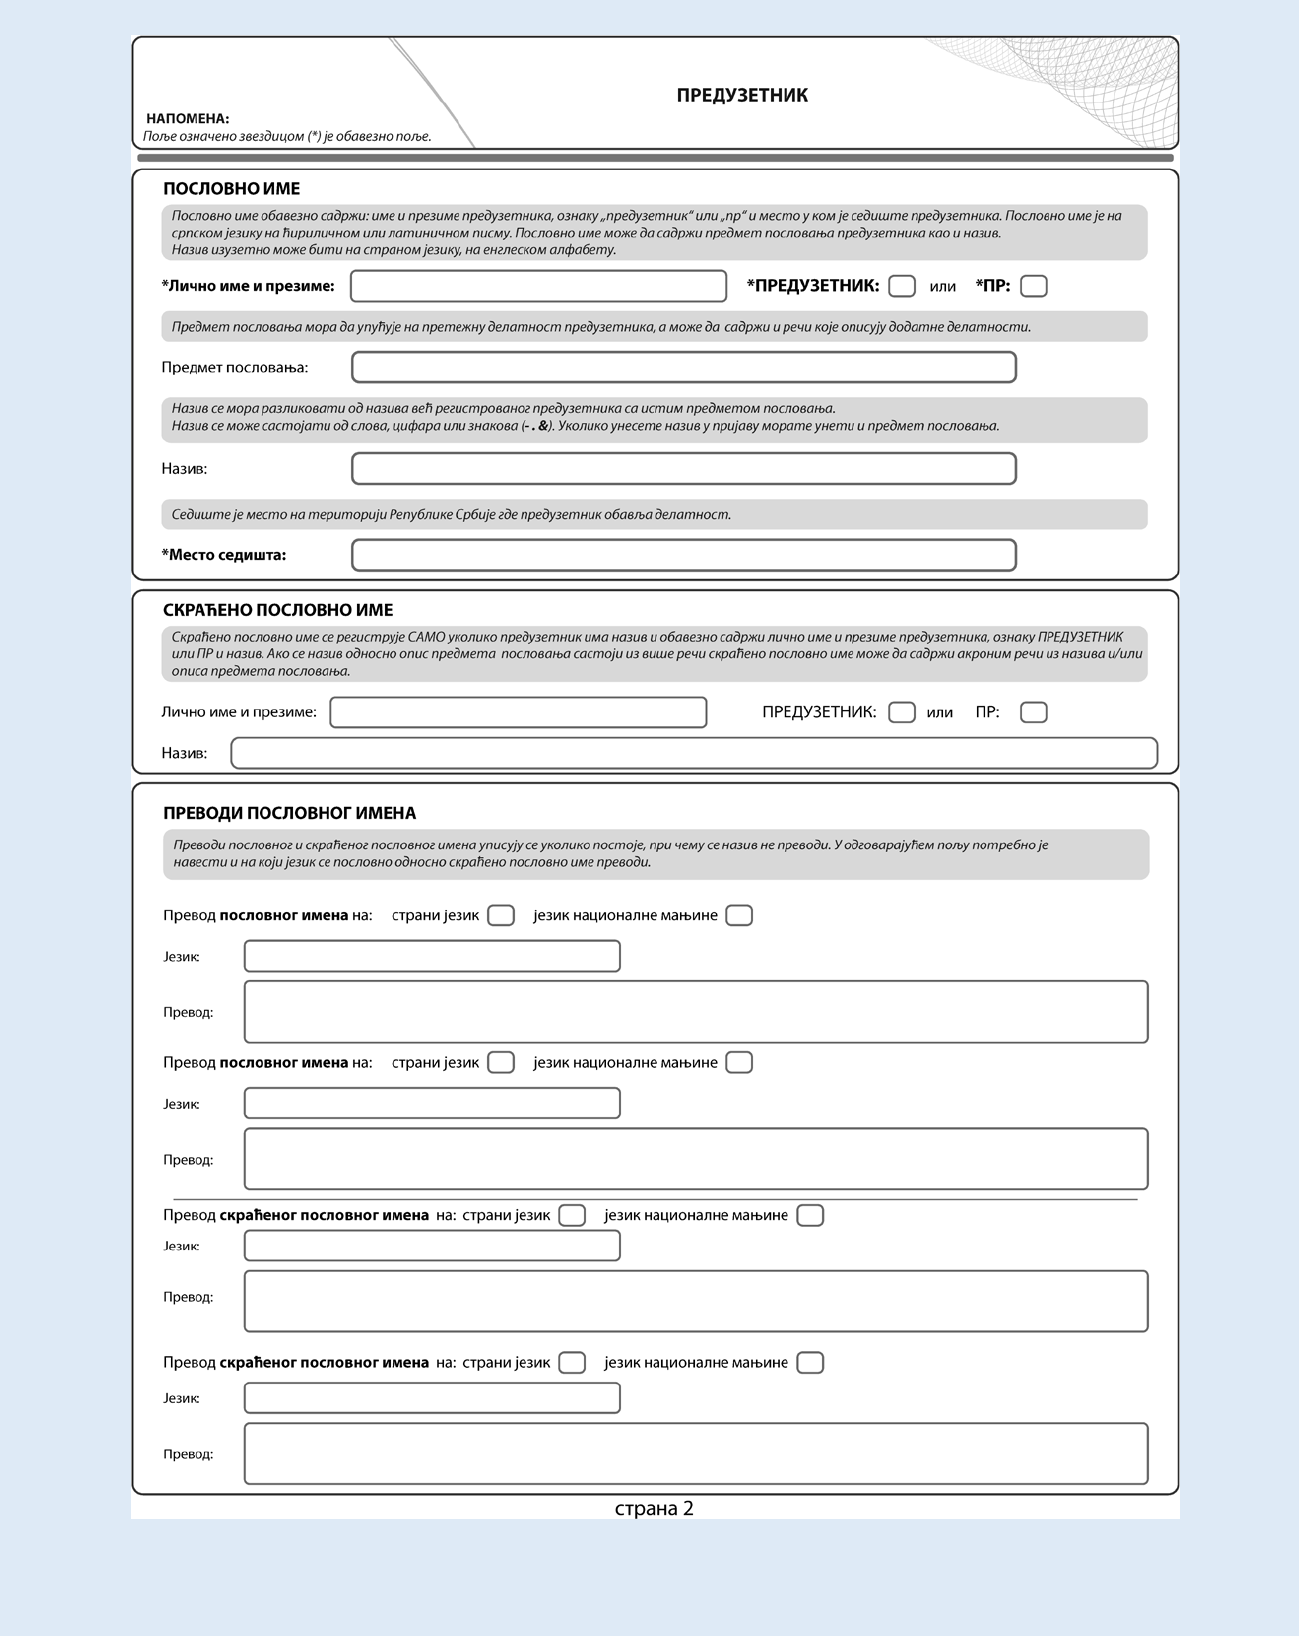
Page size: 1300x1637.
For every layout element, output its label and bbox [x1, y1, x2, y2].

picture [131, 35, 1180, 1519]
